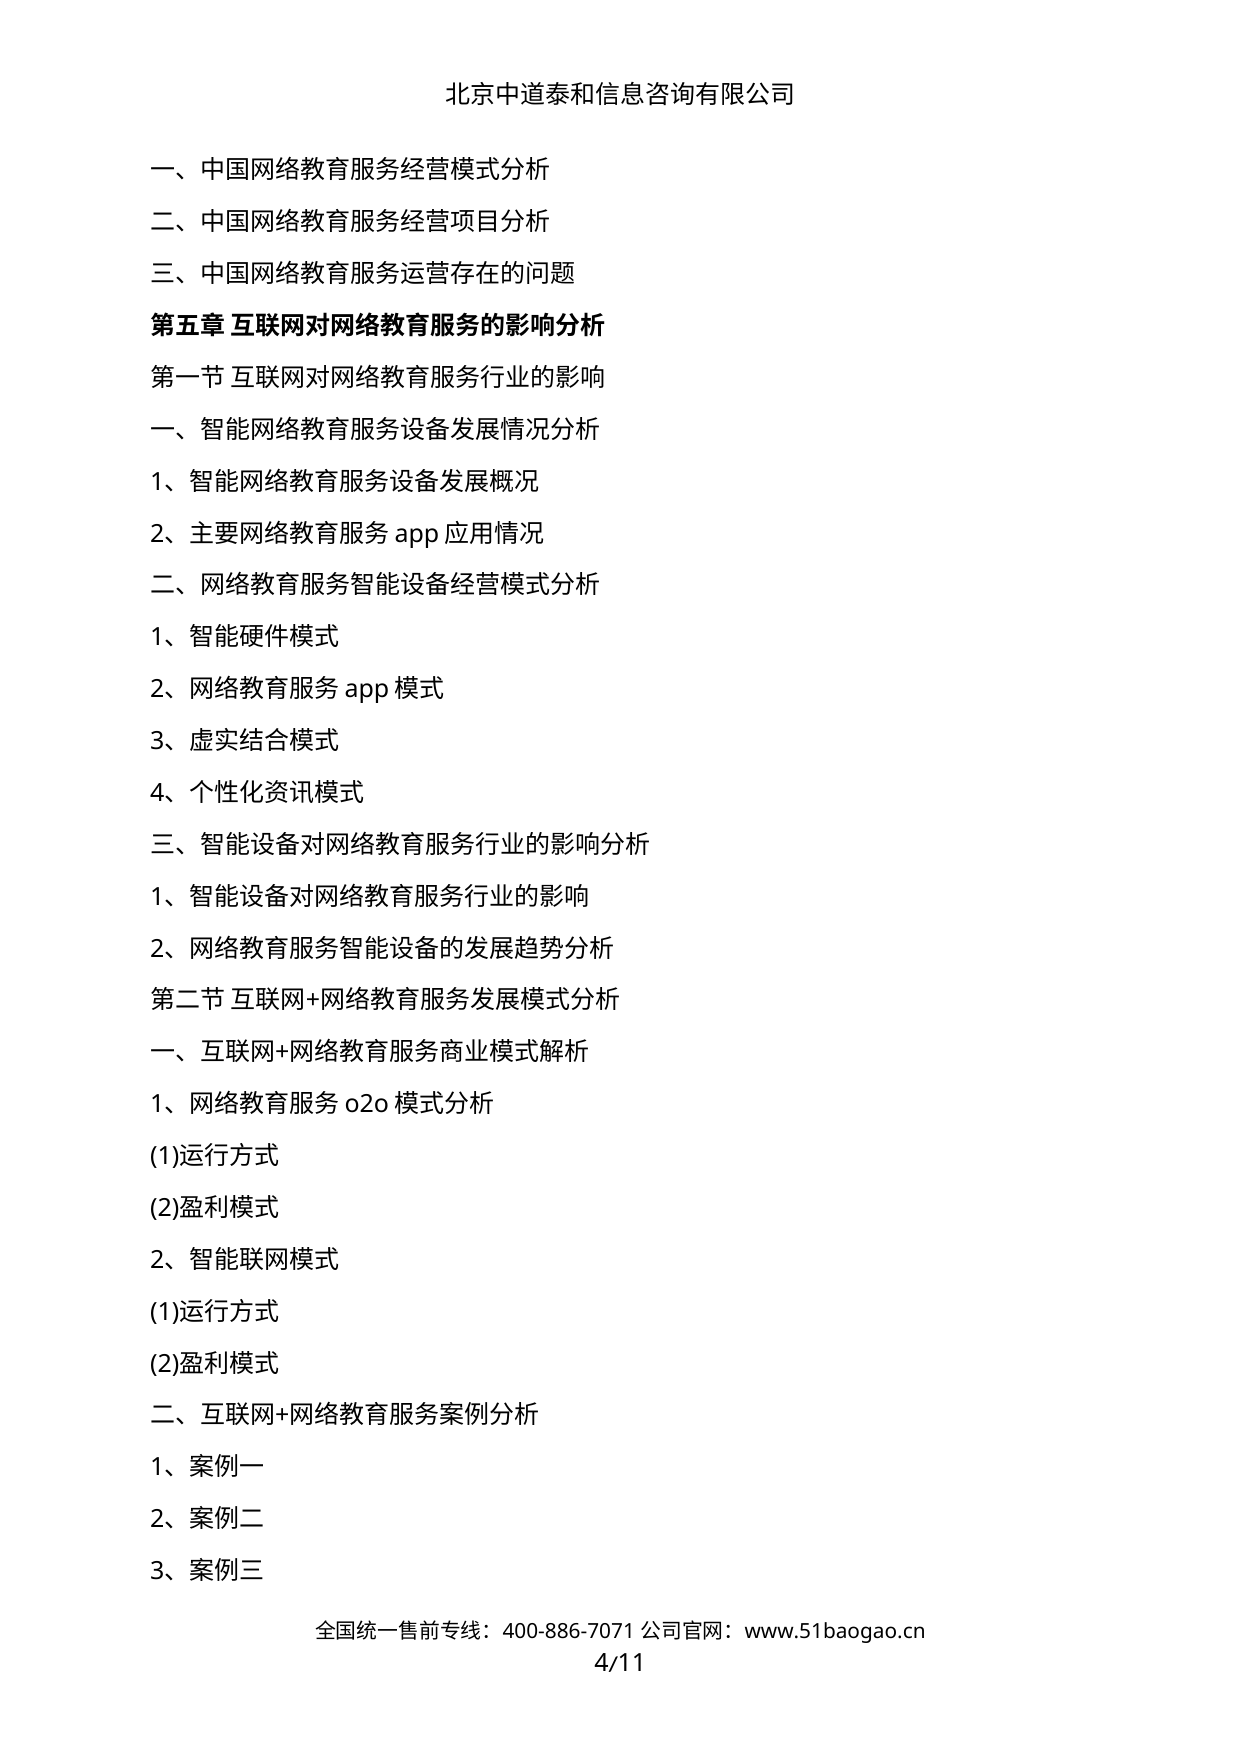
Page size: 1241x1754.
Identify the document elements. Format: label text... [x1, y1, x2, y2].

text 3、虚实结合模式 [150, 721, 1090, 757]
text 2、主要网络教育服务app应用情况 [150, 513, 1090, 549]
text 2、案例二 [150, 1499, 1090, 1535]
text (2)盈利模式 [150, 1187, 1090, 1224]
text 1、智能设备对网络教育服务行业的影响 [150, 876, 1090, 912]
text 第二节 互联网+网络教育服务发展模式分析 [150, 980, 1090, 1016]
text 1、案例一 [150, 1447, 1090, 1483]
text 一、中国网络教育服务经营模式分析 [150, 150, 1090, 186]
text (1)运行方式 [150, 1136, 1090, 1172]
text 1、智能网络教育服务设备发展概况 [150, 461, 1090, 497]
text 2、网络教育服务app模式 [150, 669, 1090, 705]
text 三、中国网络教育服务运营存在的问题 [150, 254, 1090, 290]
text 二、中国网络教育服务经营项目分析 [150, 202, 1090, 238]
text 二、互联网+网络教育服务案例分析 [150, 1395, 1090, 1431]
text 4、个性化资讯模式 [150, 772, 1090, 809]
text 三、智能设备对网络教育服务行业的影响分析 [150, 824, 1090, 861]
text 第一节 互联网对网络教育服务行业的影响 [150, 357, 1090, 394]
text 2、网络教育服务智能设备的发展趋势分析 [150, 928, 1090, 964]
text 一、智能网络教育服务设备发展情况分析 [150, 409, 1090, 446]
text 第五章 互联网对网络教育服务的影响分析 [150, 306, 1090, 342]
text 1、智能硬件模式 [150, 617, 1090, 653]
text (2)盈利模式 [150, 1343, 1090, 1379]
text 一、互联网+网络教育服务商业模式解析 [150, 1032, 1090, 1068]
text 二、网络教育服务智能设备经营模式分析 [150, 565, 1090, 601]
text 1、网络教育服务o2o模式分析 [150, 1084, 1090, 1120]
text 3、案例三 [150, 1551, 1090, 1587]
text 2、智能联网模式 [150, 1239, 1090, 1276]
text (1)运行方式 [150, 1291, 1090, 1327]
